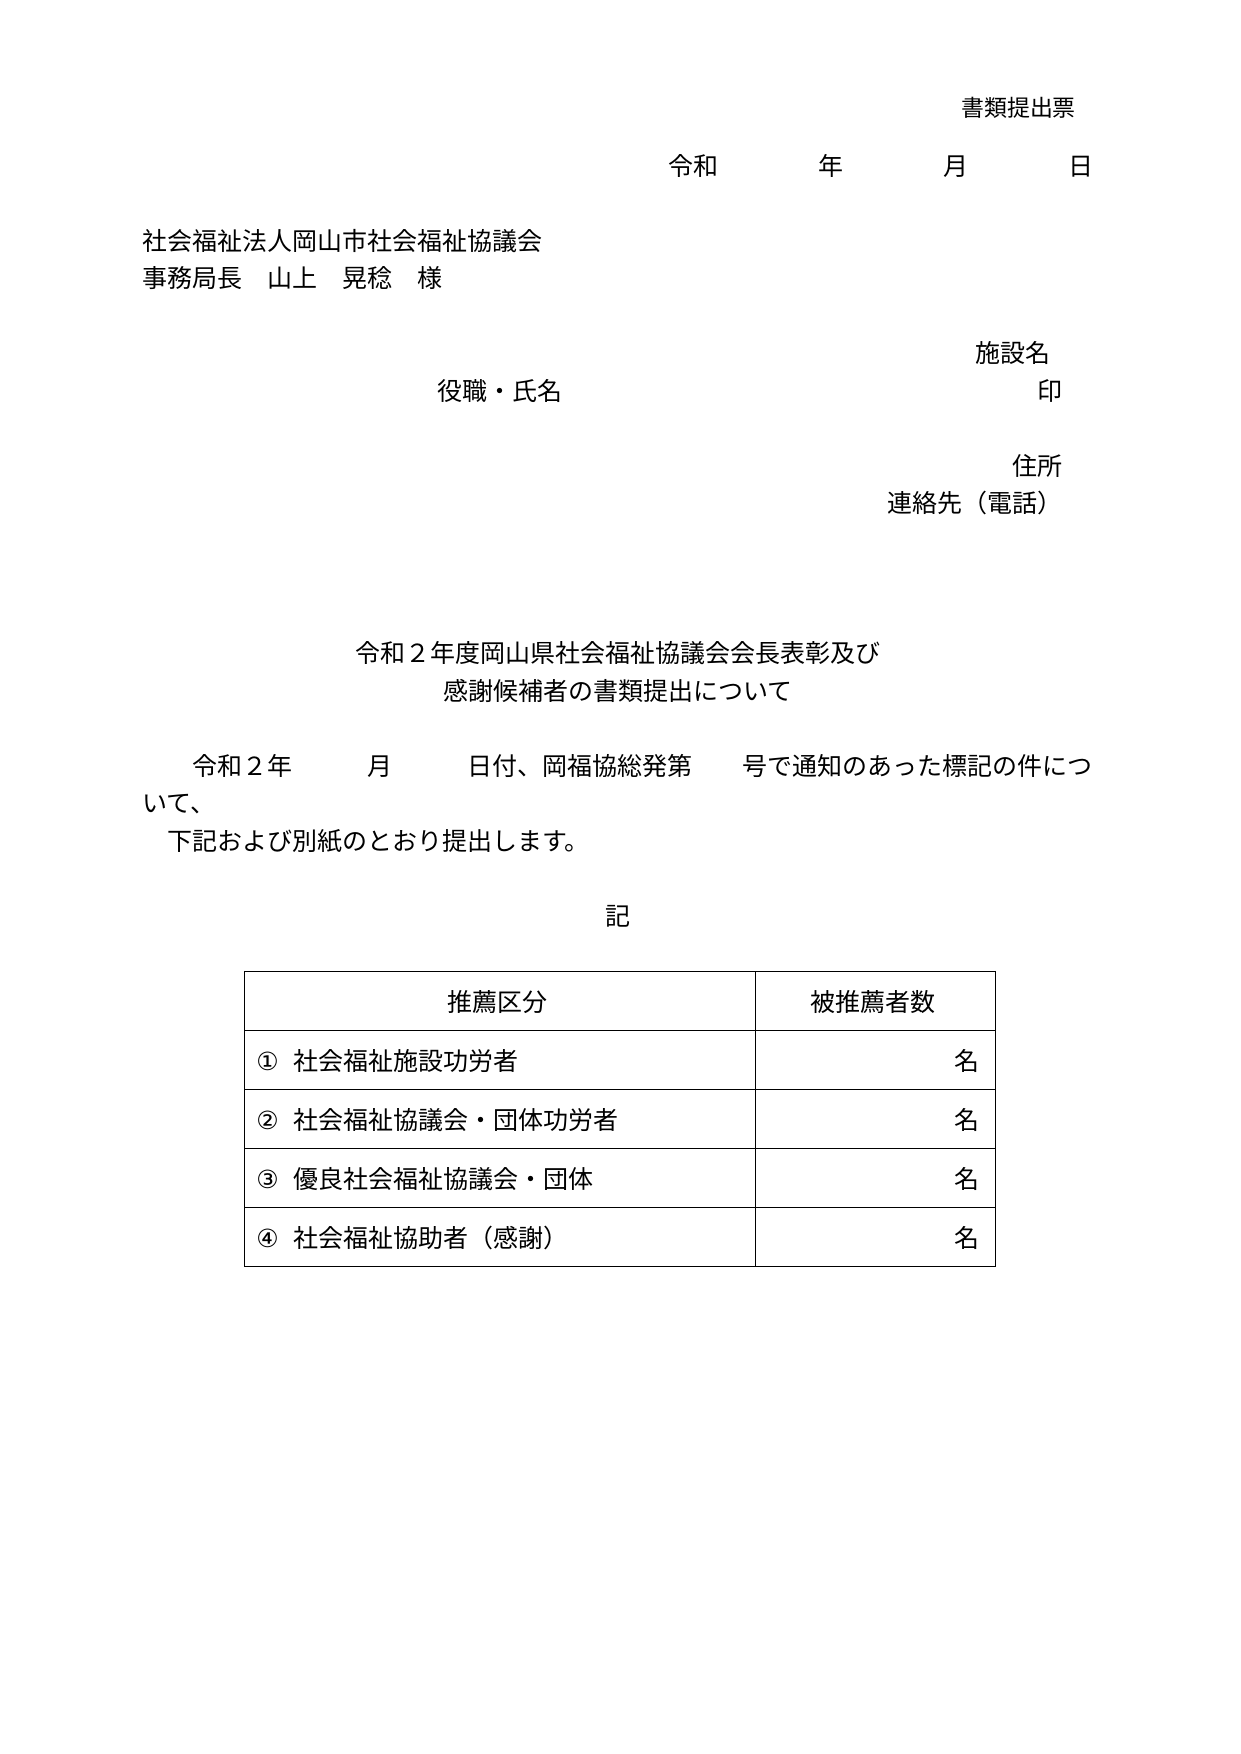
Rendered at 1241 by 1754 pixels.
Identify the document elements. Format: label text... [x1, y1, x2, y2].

text 事務局長 山上 晃稔 様 [142, 258, 898, 296]
table_cell 名 [756, 1208, 995, 1266]
table_cell 名 [756, 1031, 995, 1089]
table_header 被推薦者数 [756, 972, 995, 1030]
table_cell 優良社会福祉協議会・団体 [245, 1149, 755, 1207]
text 下記および別紙のとおり提出します。 [142, 821, 1093, 858]
text 住所 [142, 446, 1062, 483]
table_cell 社会福祉協議会・団体功労者 [245, 1090, 755, 1148]
text 施設名 [142, 333, 1049, 371]
text 連絡先（電話） [142, 483, 1062, 521]
table_header 推薦区分 [245, 972, 755, 1030]
table_cell 社会福祉施設功労者 [245, 1031, 755, 1089]
table_cell 名 [756, 1149, 995, 1207]
text 令和 年 月 日 [188, 146, 1093, 183]
text 令和２年 月 日付、岡福協総発第 号で通知のあった標記の件について、 [142, 746, 1093, 821]
text 記 [142, 896, 1093, 933]
table_cell 社会福祉協助者（感謝） [245, 1208, 755, 1266]
table_cell 名 [756, 1090, 995, 1148]
text 役職・氏名 印 [142, 371, 1062, 408]
text 社会福祉法人岡山市社会福祉協議会 [142, 221, 898, 258]
text 感謝候補者の書類提出について [142, 671, 1093, 708]
text 令和２年度岡山県社会福祉協議会会長表彰及び [142, 633, 1093, 671]
